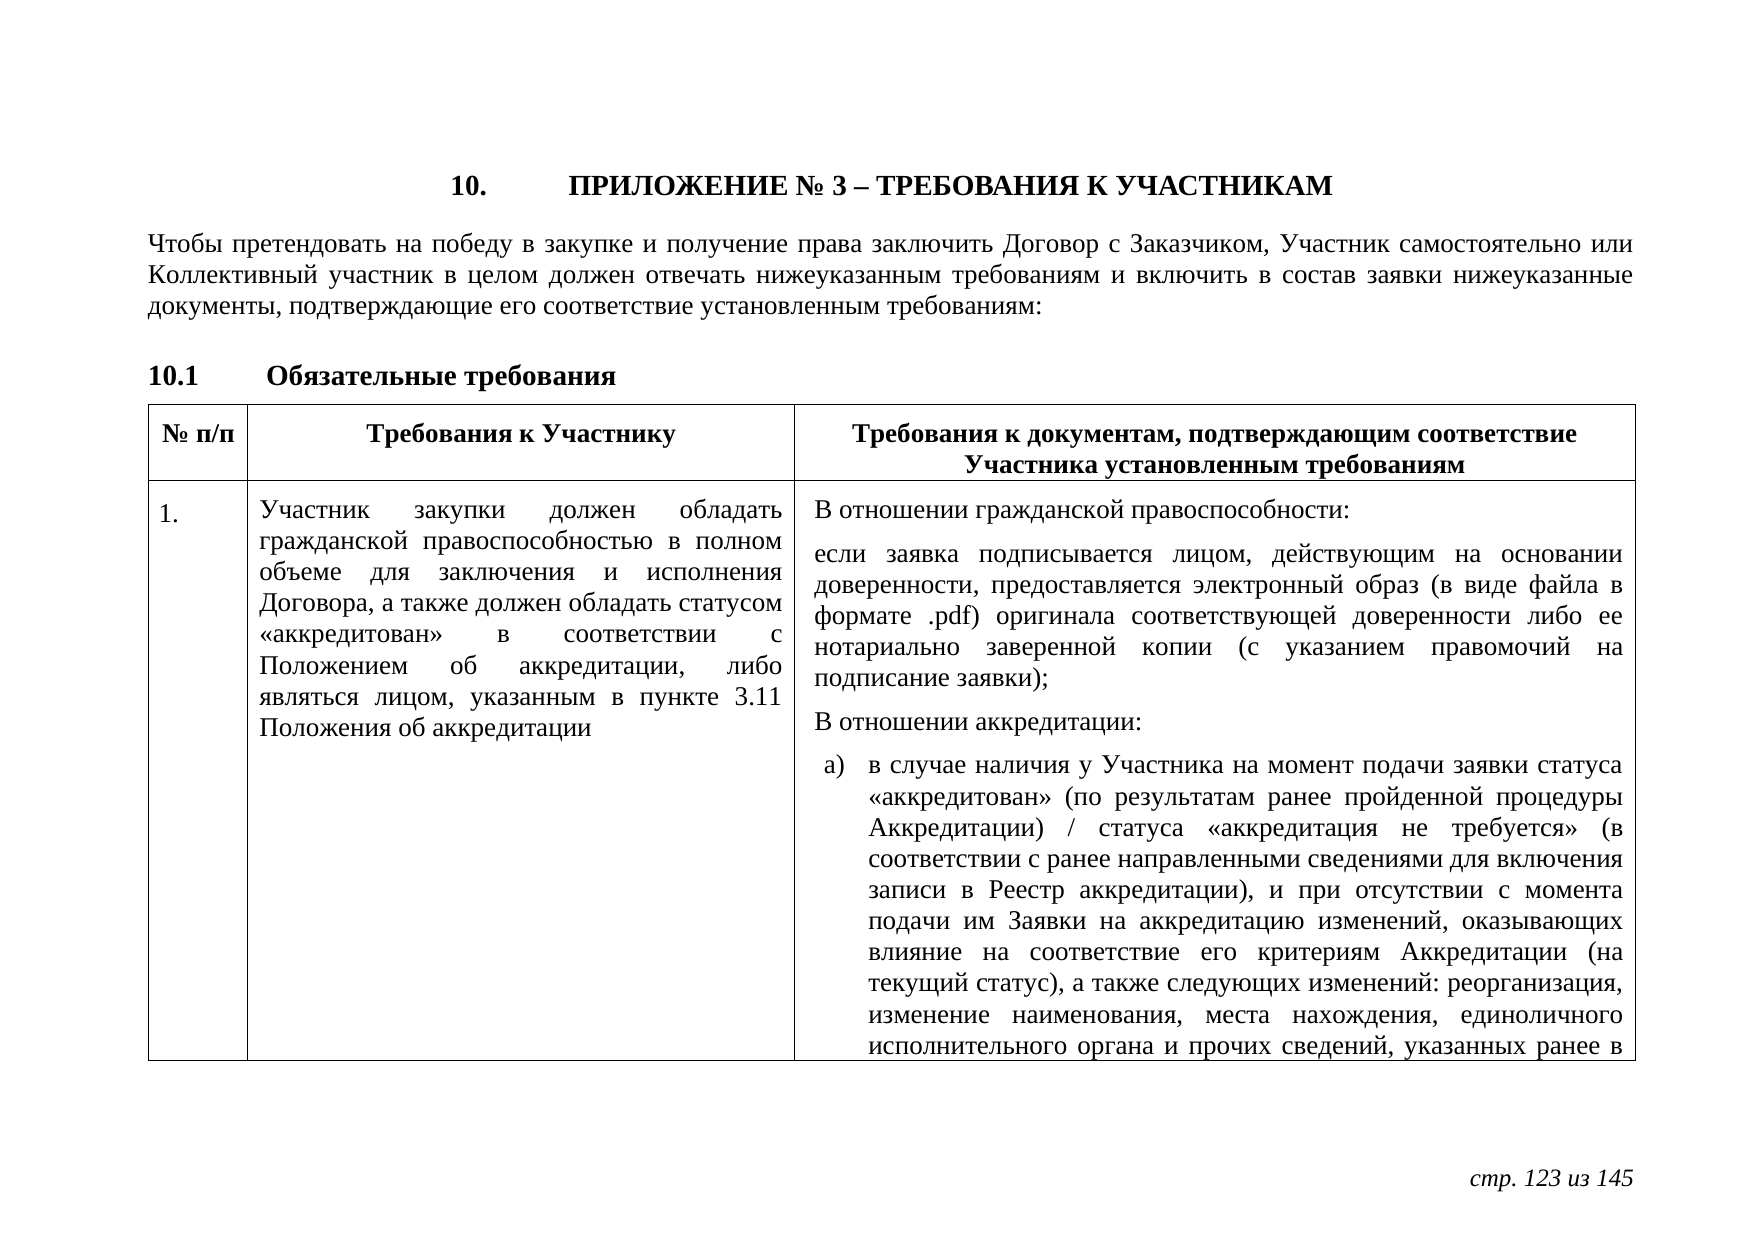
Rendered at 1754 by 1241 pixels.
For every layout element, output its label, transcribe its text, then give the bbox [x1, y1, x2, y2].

text Чтобы претендовать на победу в закупке и получение права заключить Договор с Заказчиком, Участник самостоятельно или Коллективный участник в целом должен отвечать нижеуказанным требованиям и включить в состав заявки нижеуказанные документы, подтверждающие его соответствие установленным требованиям: [148, 227, 1636, 320]
table_header Требования к Участнику [248, 405, 794, 479]
subtitle Обязательные требования [148, 358, 1636, 391]
subtitle ПРИЛОЖЕНИЕ № 3 – ТРЕБОВАНИЯ К УЧАСТНИКАМ [148, 168, 1636, 202]
table_header Требования к документам, подтверждающим соответствие Участника установленным требованиям [795, 405, 1635, 479]
table_cell [149, 481, 247, 1060]
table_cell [248, 481, 794, 1060]
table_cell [795, 481, 1635, 1060]
table_header № п/п [149, 405, 247, 479]
